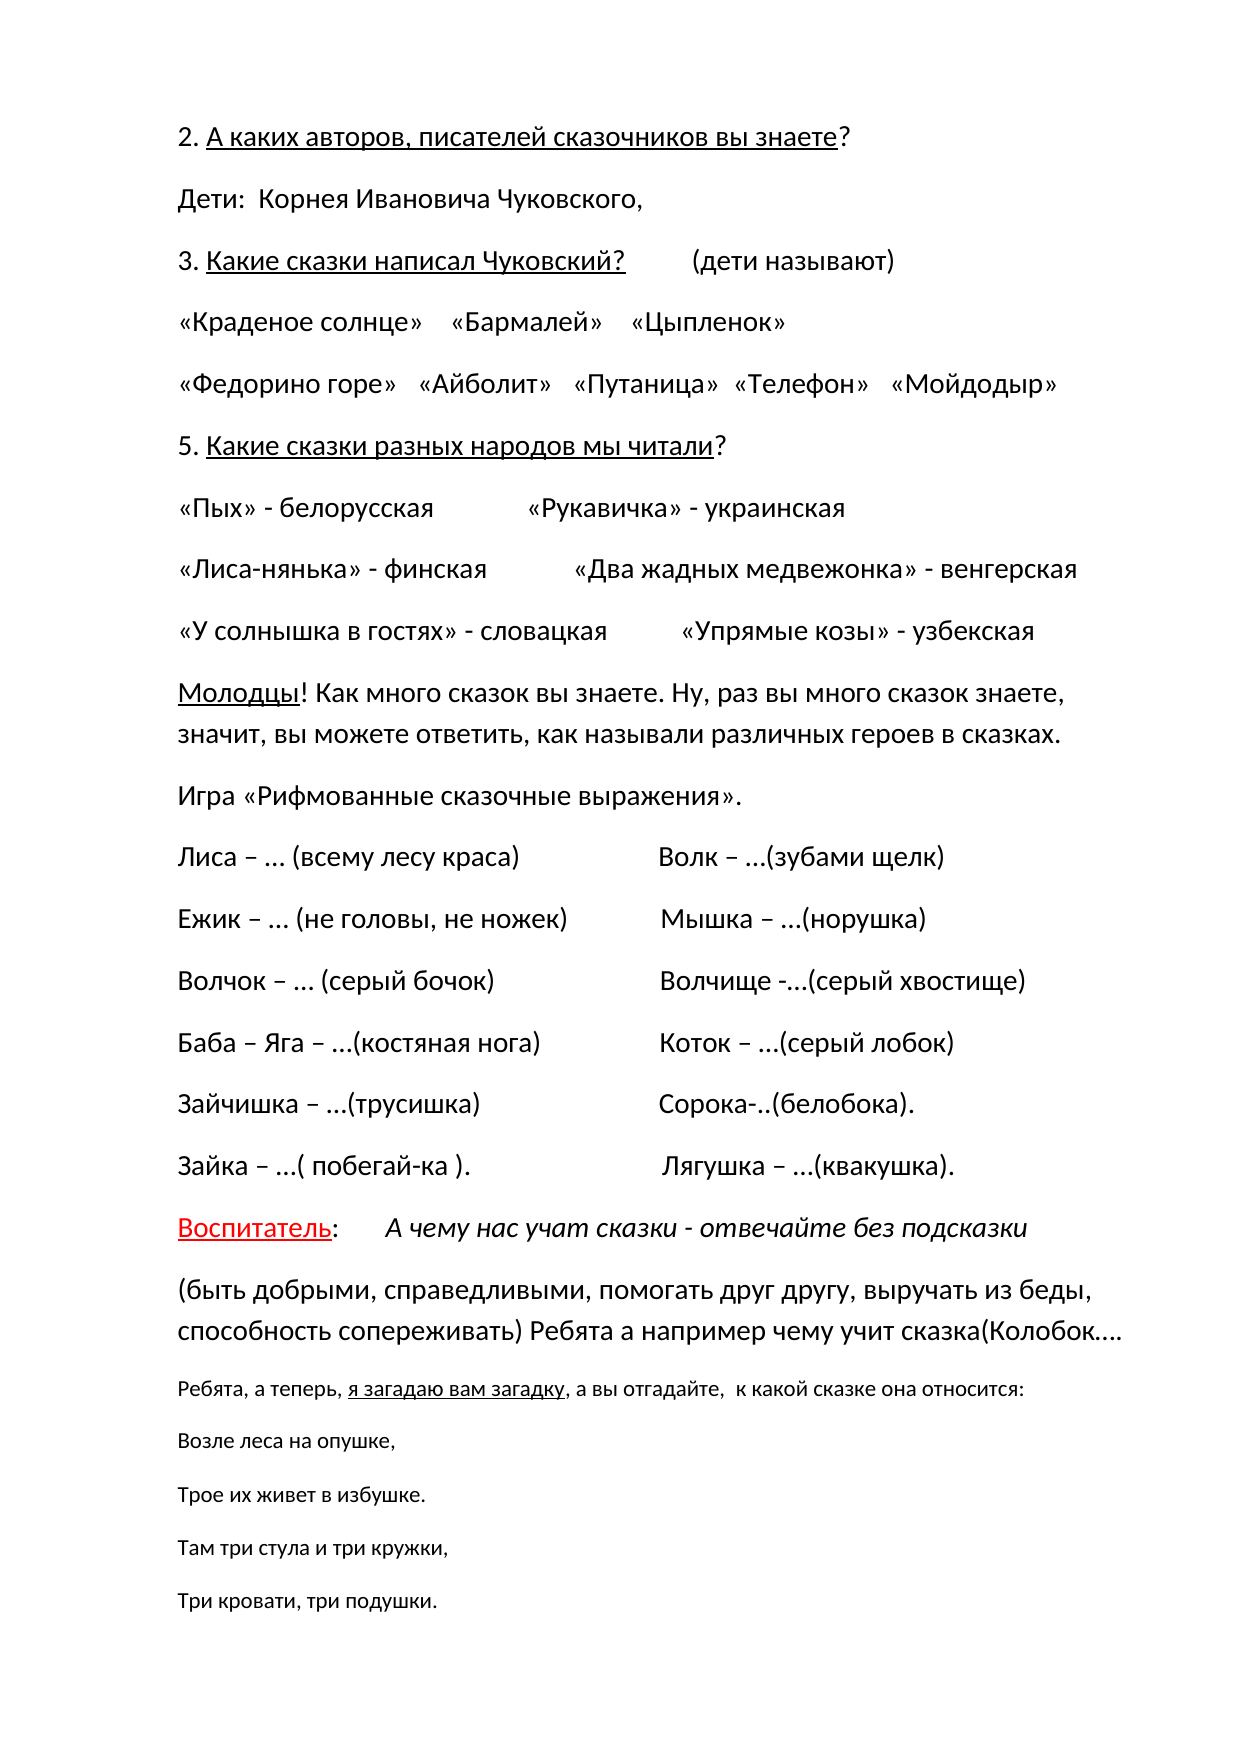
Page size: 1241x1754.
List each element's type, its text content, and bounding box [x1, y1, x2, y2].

text «У солнышка в гостях» - словацкая «Упрямые козы» - узбекская [177, 612, 1152, 648]
text Волчок – … (серый бочок) Волчище -…(серый хвостище) [177, 962, 1152, 998]
text Лиса – … (всему лесу краса) Волк – …(зубами щелк) [177, 838, 1152, 874]
text «Пых» - белорусская «Рукавичка» - украинская [177, 489, 1152, 524]
text Три кровати, три подушки. [177, 1586, 1152, 1614]
text 3. Какие сказки написал Чуковский? (дети называют) [177, 242, 1152, 277]
text Трое их живет в избушке. [177, 1480, 1152, 1508]
text 2. А каких авторов, писателей сказочников вы знаете? [177, 118, 1152, 154]
text Игра «Рифмованные сказочные выражения». [177, 777, 1152, 812]
text Ребята, а теперь, я загадаю вам загадку, а вы отгадайте, к какой сказке она относится: [177, 1374, 1152, 1402]
text Возле леса на опушке, [177, 1427, 1152, 1455]
text Воспитатель: А чему нас учат сказки - отвечайте без подсказки [177, 1209, 1152, 1245]
text (быть добрыми, справедливыми, помогать друг другу, выручать из беды, способность сопереживать) Ребята а например чему учит сказка(Колобок…. [177, 1271, 1152, 1347]
text Дети: Корнея Ивановича Чуковского, [177, 180, 1152, 216]
text 5. Какие сказки разных народов мы читали? [177, 427, 1152, 463]
text «Федорино горе» «Айболит» «Путаница» «Телефон» «Мойдодыр» [177, 365, 1152, 401]
text Зайчишка – …(трусишка) Сорока-..(белобока). [177, 1086, 1152, 1121]
text Зайка – …( побегай-ка ). Лягушка – …(квакушка). [177, 1147, 1152, 1183]
text «Лиса-нянька» - финская «Два жадных медвежонка» - венгерская [177, 551, 1152, 586]
text «Краденое солнце» «Бармалей» «Цыпленок» [177, 303, 1152, 339]
text Баба – Яга – …(костяная нога) Коток – …(серый лобок) [177, 1024, 1152, 1059]
text Ежик – … (не головы, не ножек) Мышка – …(норушка) [177, 900, 1152, 936]
text Молодцы! Как много сказок вы знаете. Ну, раз вы много сказок знаете, значит, вы можете ответить, как называли различных героев в сказках. [177, 674, 1152, 751]
text Там три стула и три кружки, [177, 1533, 1152, 1561]
